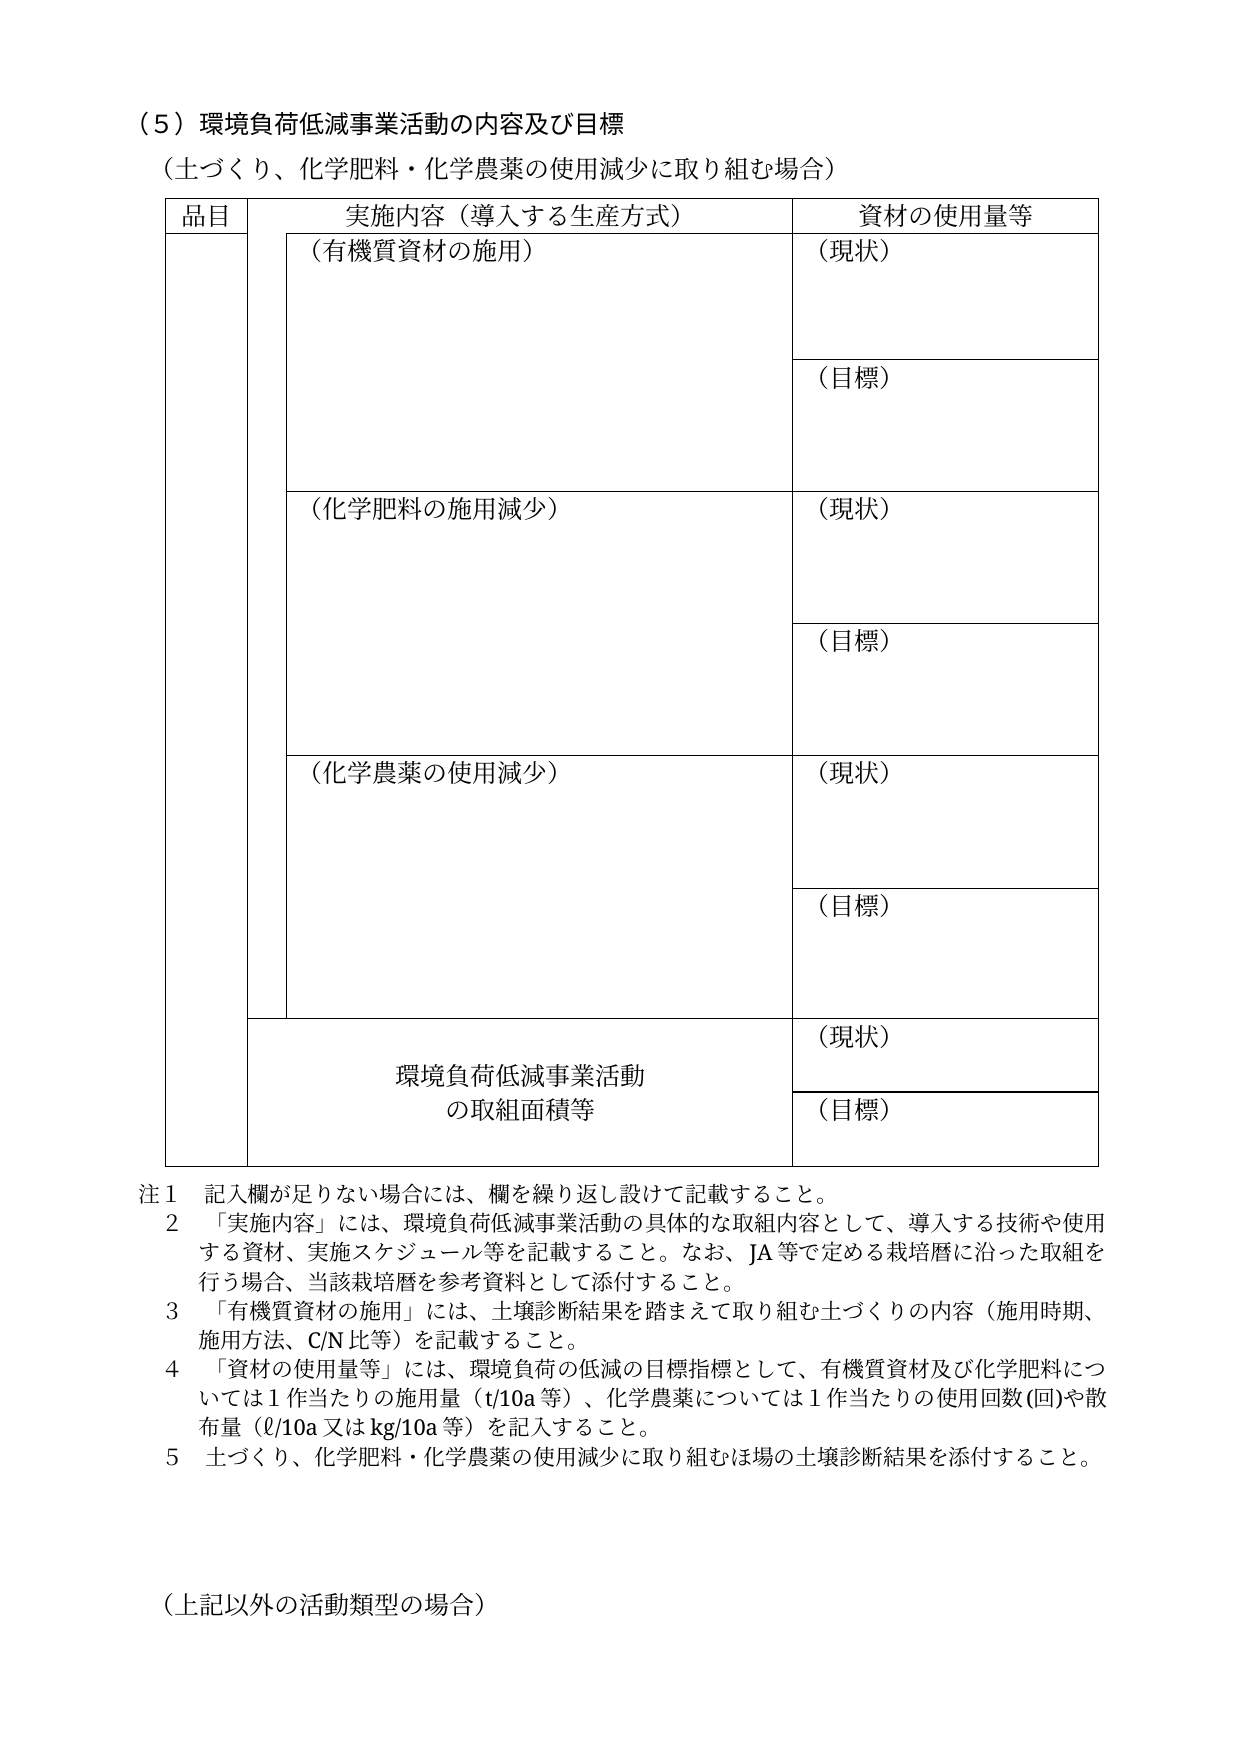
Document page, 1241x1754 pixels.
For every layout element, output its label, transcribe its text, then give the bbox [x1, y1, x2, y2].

table_header 実施内容（導入する生産方式） [248, 199, 792, 232]
table_cell （目標） [793, 624, 1098, 755]
table_cell [248, 233, 286, 1018]
text （土づくり、化学肥料・化学農薬の使用減少に取り組む場合） [124, 152, 1107, 186]
text （５）環境負荷低減事業活動の内容及び目標 [124, 106, 1107, 140]
text ３ 「有機質資材の施用」には、土壌診断結果を踏まえて取り組む土づくりの内容（施用時期、施用方法、C/N比等）を記載すること。 [161, 1296, 1107, 1354]
table_header 品目 [166, 199, 247, 232]
table_cell （現状） [793, 492, 1098, 623]
text ４ 「資材の使用量等」には、環境負荷の低減の目標指標として、有機質資材及び化学肥料については１作当たりの施用量（t/10a等）、化学農薬については１作当たりの使用回数(回)や散布量（ℓ/10a又はkg/10a等）を記入すること。 [161, 1354, 1107, 1442]
table_cell （現状） [793, 756, 1098, 888]
text ２ 「実施内容」には、環境負荷低減事業活動の具体的な取組内容として、導入する技術や使用する資材、実施スケジュール等を記載すること。なお、JA等で定める栽培暦に沿った取組を行う場合、当該栽培暦を参考資料として添付すること。 [161, 1208, 1107, 1296]
table_cell （化学肥料の施用減少） [287, 492, 792, 755]
table_cell （現状） [793, 234, 1098, 359]
table_cell 環境負荷低減事業活動 の取組面積等 [248, 1019, 792, 1166]
table_cell [166, 234, 247, 1166]
table_cell （目標） [793, 360, 1098, 491]
text （上記以外の活動類型の場合） [124, 1587, 1107, 1621]
table_cell （目標） [793, 1093, 1098, 1166]
table_header 資材の使用量等 [793, 199, 1098, 232]
table_cell （化学農薬の使用減少） [287, 756, 792, 1018]
text ５ 土づくり、化学肥料・化学農薬の使用減少に取り組むほ場の土壌診断結果を添付すること。 [161, 1442, 1107, 1471]
table_cell （現状） [793, 1019, 1098, 1091]
table_cell （有機質資材の施用） [287, 234, 792, 491]
table_cell （目標） [793, 889, 1098, 1018]
text 注１ 記入欄が足りない場合には、欄を繰り返し設けて記載すること。 [138, 1179, 1103, 1208]
